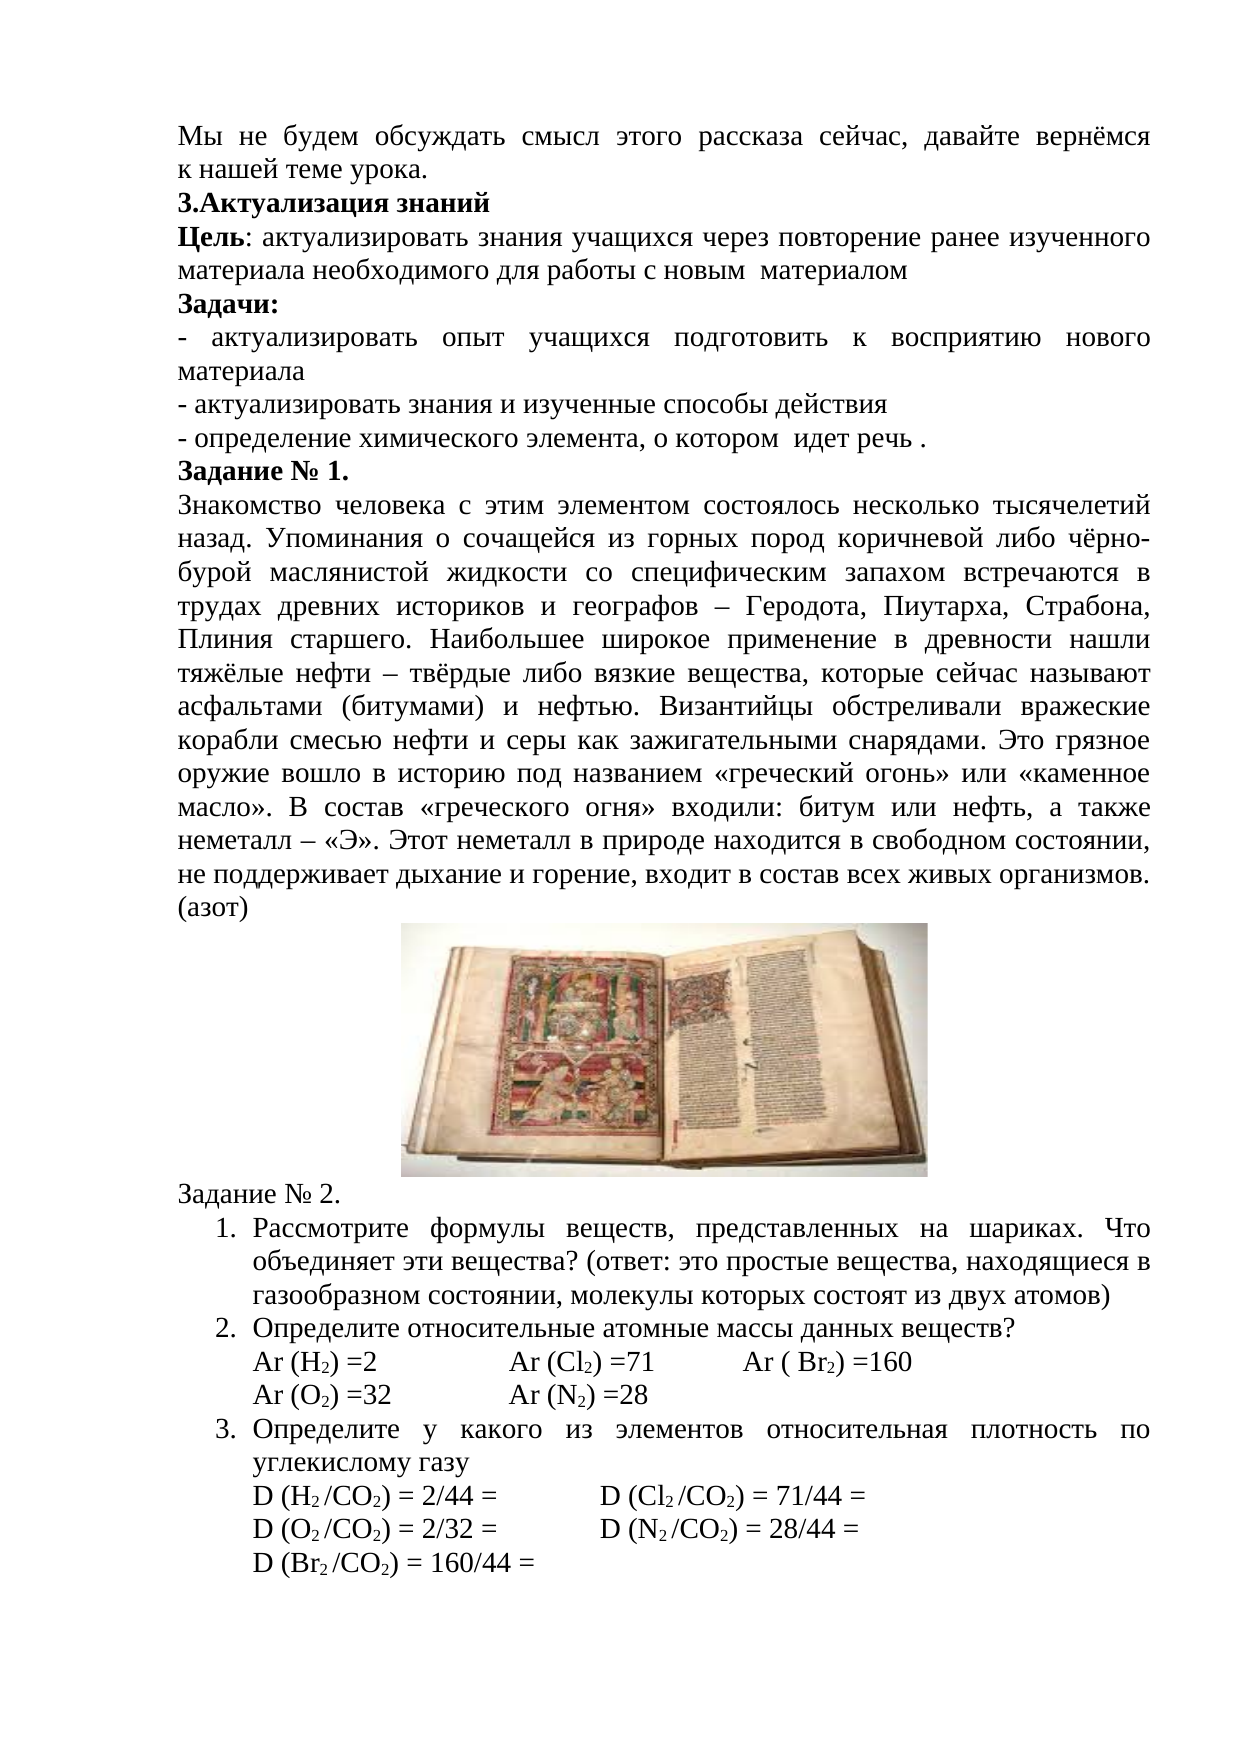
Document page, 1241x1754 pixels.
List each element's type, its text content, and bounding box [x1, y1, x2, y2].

text Мы не будем обсуждать смысл этого рассказа сейчас, давайте вернёмся к нашей теме урока. [177, 118, 1152, 185]
text - актуализировать знания и изученные способы действия [177, 386, 1152, 420]
text 3.Актуализация знаний [177, 185, 1152, 219]
text D (Вr2 /СО2) = 160/44 = [252, 1545, 1152, 1579]
text D (О2 /СО2) = 2/32 = D (N2 /СО2) = 28/44 = [252, 1512, 1152, 1545]
text - определение химического элемента, о котором идет речь . [177, 420, 1152, 453]
picture [401, 923, 928, 1177]
list Определите у какого из элементов относительная плотность по углекислому газу [215, 1411, 1152, 1478]
text Знакомство человека с этим элементом состоялось несколько тысячелетий назад. Упоминания о сочащейся из горных пород коричневой либо чёрно-бурой маслянистой жидкости со специфическим запахом встречаются в трудах древних историков и географов – Геродота, Пиутарха, Страбона, Плиния старшего. Наибольшее широкое применение в древности нашли тяжёлые нефти – твёрдые либо вязкие вещества, которые сейчас называют асфальтами (битумами) и нефтью. Византийцы обстреливали вражеские корабли смесью нефти и серы как зажигательными снарядами. Это грязное оружие вошло в историю под названием «греческий огонь» или «каменное масло». В состав «греческого огня» входили: битум или нефть, а также неметалл – «Э». Этот неметалл в природе находится в свободном состоянии, не поддерживает дыхание и горение, входит в состав всех живых организмов. [177, 487, 1152, 889]
text Задачи: [177, 286, 1152, 319]
list Определите относительные атомные массы данных веществ? [215, 1310, 1152, 1344]
text Аr (О2) =32 Аr (N2) =28 [252, 1377, 1152, 1411]
text Задание № 1. [177, 453, 1152, 487]
text - актуализировать опыт учащихся подготовить к восприятию нового материала [177, 319, 1152, 386]
text Цель: актуализировать знания учащихся через повторение ранее изученного материала необходимого для работы с новым материалом [177, 219, 1152, 286]
text (азот) [177, 889, 1152, 923]
text Аr (Н2) =2 Аr (Сl2) =71 Аr ( Вr2) =160 [252, 1344, 1152, 1377]
list Рассмотрите формулы веществ, представленных на шариках. Что объединяет эти вещества? (ответ: это простые вещества, находящиеся в газообразном состоянии, молекулы которых состоят из двух атомов) [215, 1210, 1152, 1310]
text Задание № 2. [177, 1176, 1152, 1210]
text D (Н2 /СО2) = 2/44 = D (Сl2 /СО2) = 71/44 = [252, 1478, 1152, 1512]
